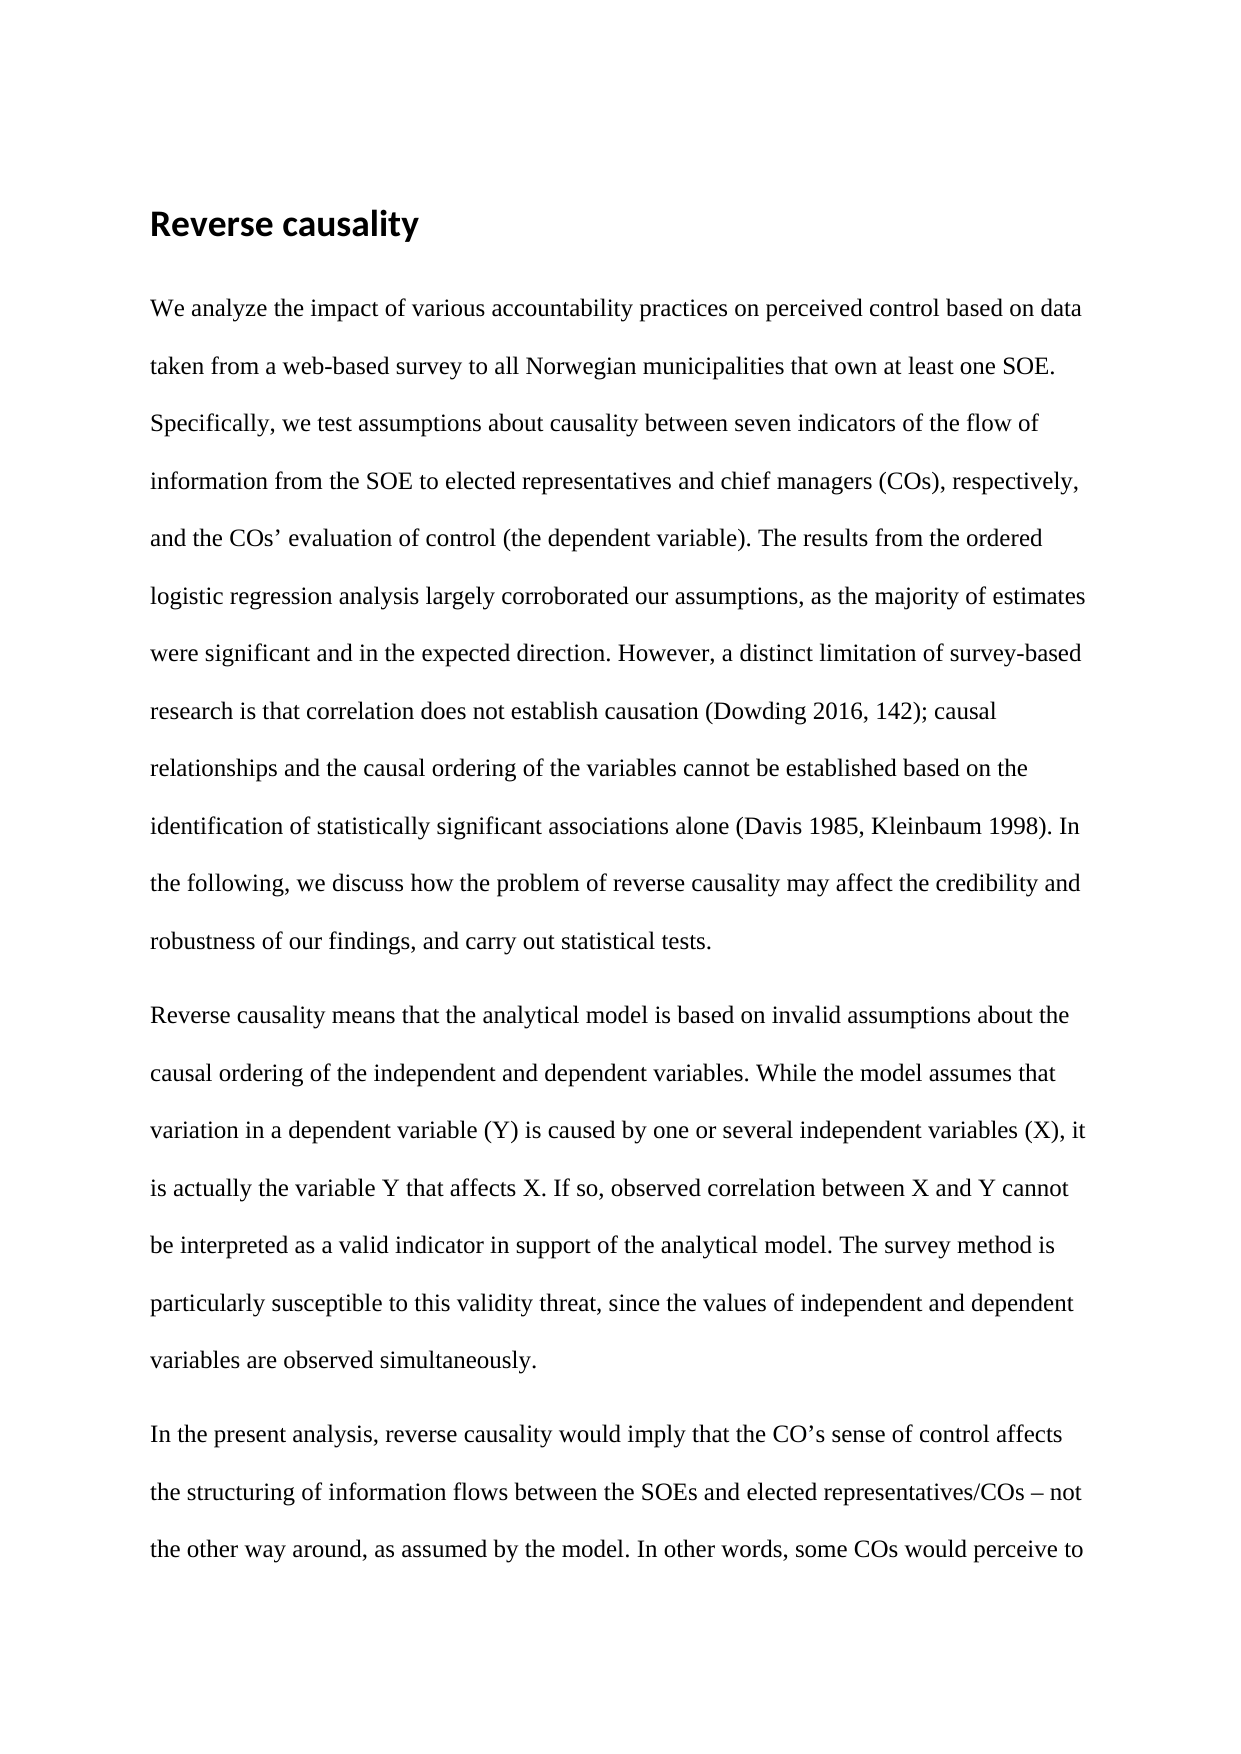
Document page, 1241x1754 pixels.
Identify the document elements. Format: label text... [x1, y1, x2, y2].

text Reverse causality means that the analytical model is based on invalid assumptions about the causal ordering of the independent and dependent variables. While the model assumes that variation in a dependent variable (Y) is caused by one or several independent variables (X), it is actually the variable Y that affects X. If so, observed correlation between X and Y cannot be interpreted as a valid indicator in support of the analytical model. The survey method is particularly susceptible to this validity threat, since the values of independent and dependent variables are observed simultaneously. [150, 1000, 1090, 1374]
text Reverse causality [150, 200, 1090, 246]
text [150, 1419, 1090, 1563]
text We analyze the impact of various accountability practices on perceived control based on data taken from a web-based survey to all Norwegian municipalities that own at least one SOE. Specifically, we test assumptions about causality between seven indicators of the flow of information from the SOE to elected representatives and chief managers (COs), respectively, and the COs’ evaluation of control (the dependent variable). The results from the ordered logistic regression analysis largely corroborated our assumptions, as the majority of estimates were significant and in the expected direction. However, a distinct limitation of survey-based research is that correlation does not establish causation (Dowding 2016, 142); causal relationships and the causal ordering of the variables cannot be established based on the identification of statistically significant associations alone (Davis 1985, Kleinbaum 1998). In the following, we discuss how the problem of reverse causality may affect the credibility and robustness of our findings, and carry out statistical tests. [150, 293, 1090, 955]
